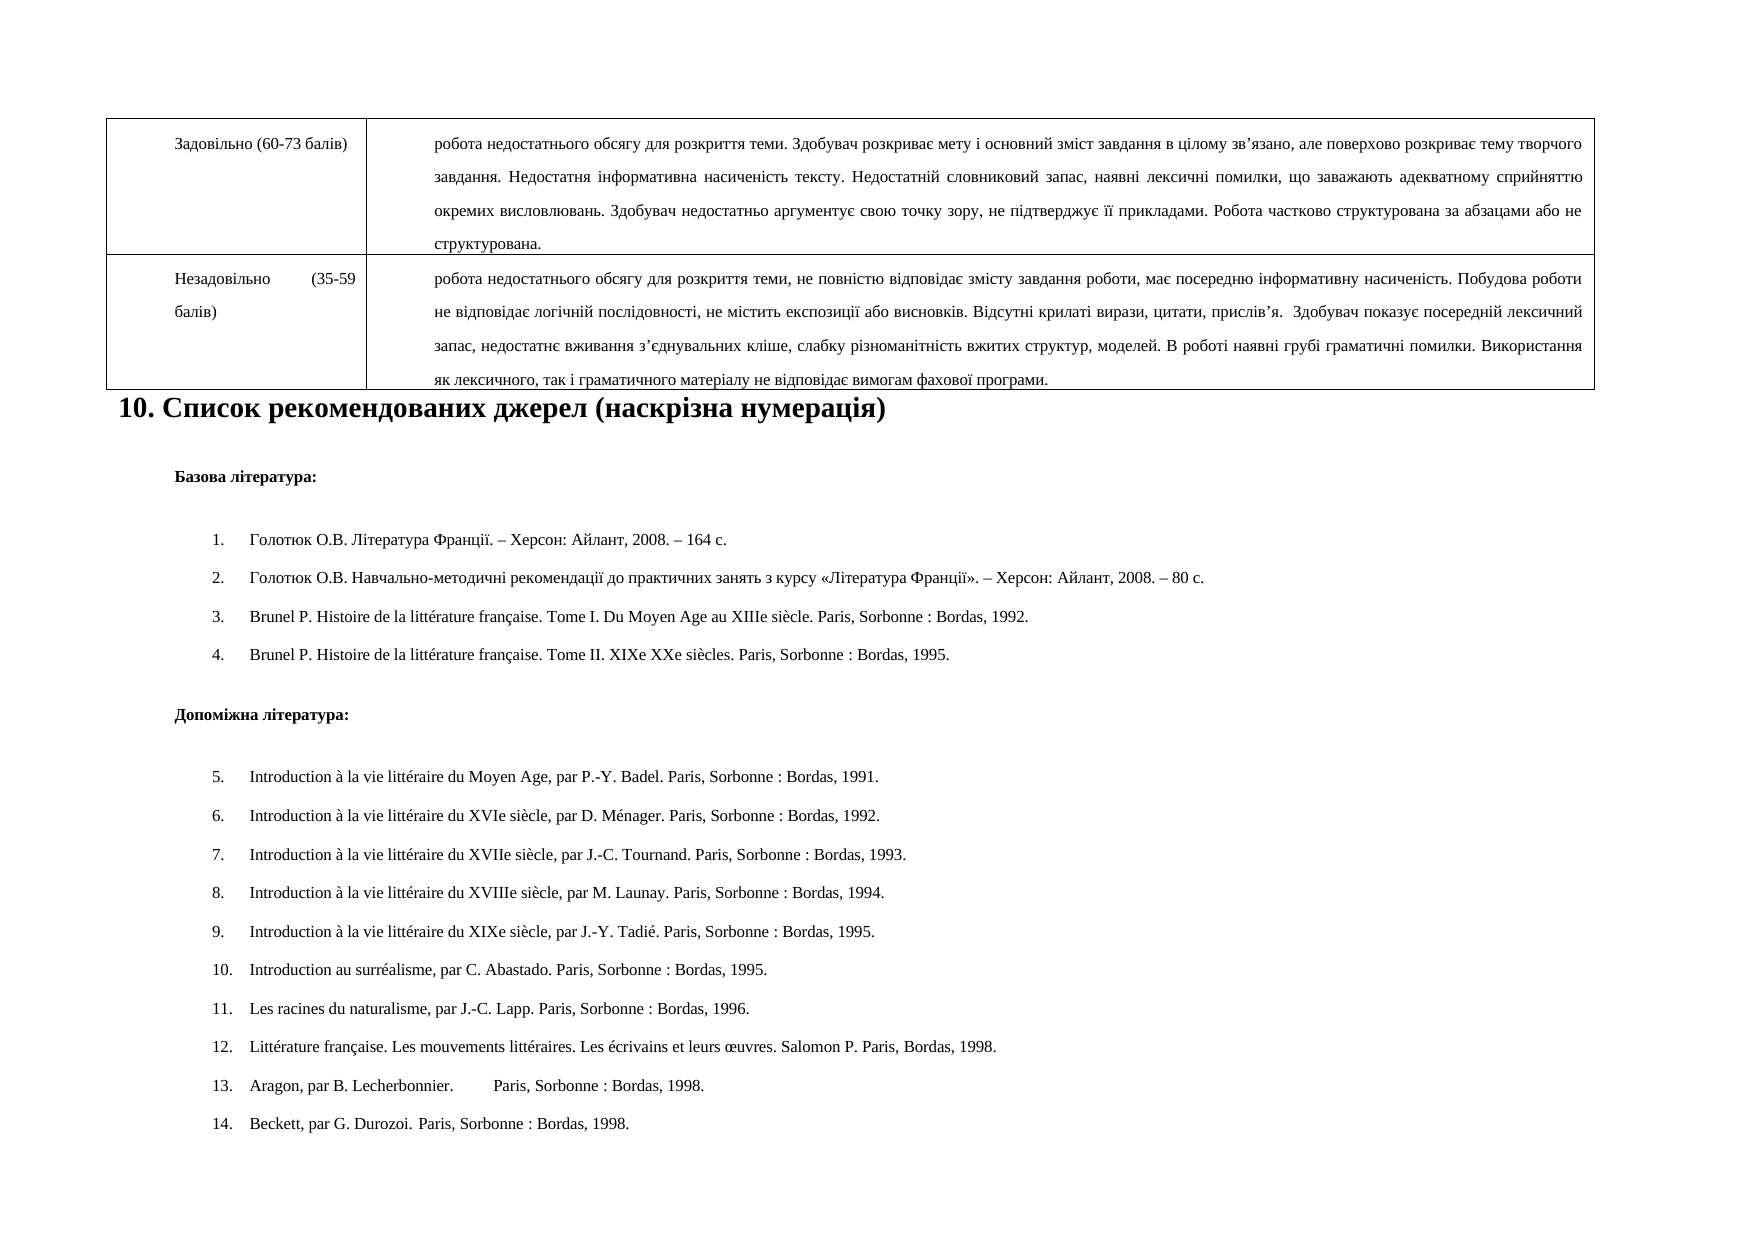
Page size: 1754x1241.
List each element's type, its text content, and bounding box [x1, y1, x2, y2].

list Introduction à la vie littéraire du XVIe siècle, par D. Ménager. Paris, Sorbonne : Bordas, 1992. [212, 792, 1636, 825]
list Голотюк О.В. Навчально-методичні рекомендації до практичних занять з курсу «Література Франції». – Херсон: Айлант, 2008. – 80 с. [212, 554, 1636, 587]
list Introduction à la vie littéraire du XIXe siècle, par J.-Y. Tadié. Paris, Sorbonne : Bordas, 1995. [212, 907, 1636, 941]
list Introduction à la vie littéraire du XVIIe siècle, par J.-C. Tournand. Paris, Sorbonne : Bordas, 1993. [212, 830, 1636, 864]
list Les racines du naturalisme, par J.-C. Lapp. Paris, Sorbonne : Bordas, 1996. [212, 984, 1636, 1018]
list Introduction à la vie littéraire du XVIIIe siècle, par M. Launay. Paris, Sorbonne : Bordas, 1994. [212, 869, 1636, 902]
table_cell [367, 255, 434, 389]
list Aragon, par B. Lecherbonnier. Paris, Sorbonne : Bordas, 1998. [212, 1061, 1636, 1095]
text Допоміжна література: [174, 690, 1636, 724]
text Базова література: [174, 452, 1636, 486]
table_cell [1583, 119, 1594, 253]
list Голотюк О.В. Література Франції. – Херсон: Айлант, 2008. – 164 с. [212, 515, 1636, 549]
list Introduction à la vie littéraire du Moyen Age, par P.-Y. Badel. Paris, Sorbonne : Bordas, 1991. [212, 753, 1636, 787]
text 10. Список рекомендованих джерел (наскрізна нумерація) [118, 390, 1636, 423]
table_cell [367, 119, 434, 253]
table_cell Незадовільно (35-59 балів) [107, 255, 366, 389]
table_cell Задовільно (60-73 балів) [107, 119, 366, 253]
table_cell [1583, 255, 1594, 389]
list Littérature française. Les mouvements littéraires. Les écrivains et leurs œuvres. Salomon P. Paris, Bordas, 1998. [212, 1023, 1636, 1056]
list Вrunel P. Histoire de la littérature française. Tome I. Du Moyen Age au ХІІІe siècle. Paris, Sorbonne : Bordas, 1992. [212, 592, 1636, 626]
list Introduction au surréalisme, par C. Abastado. Paris, Sorbonne : Bordas, 1995. [212, 946, 1636, 979]
list Beckett, par G. Durozoi. Paris, Sorbonne : Bordas, 1998. [212, 1100, 1636, 1133]
list Вrunel P. Histoire de la littérature française. Tome II. ХIXe XXe siècles. Paris, Sorbonne : Bordas, 1995. [212, 631, 1636, 664]
